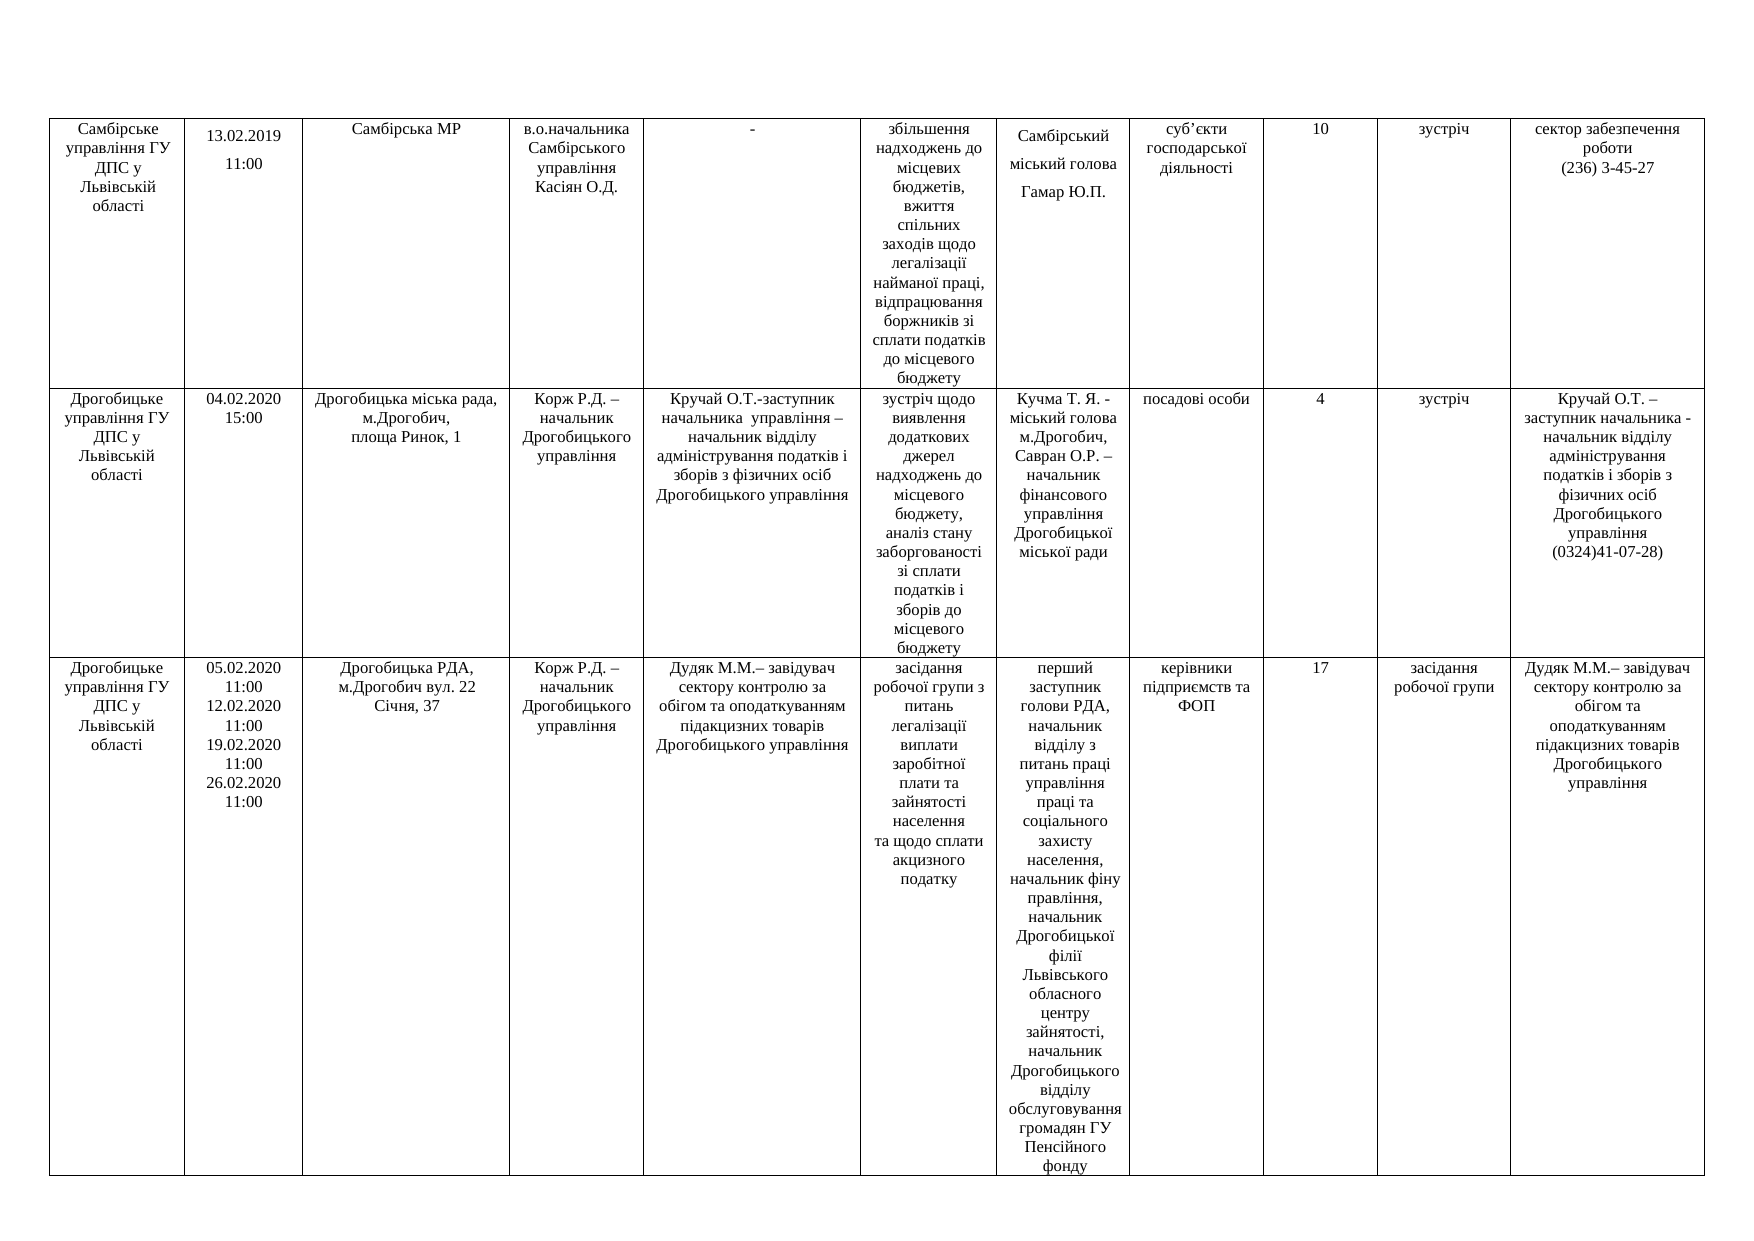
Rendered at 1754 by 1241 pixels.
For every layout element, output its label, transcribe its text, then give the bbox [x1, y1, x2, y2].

table_cell в.о.начальника Самбірського управління Касіян О.Д. [510, 119, 643, 387]
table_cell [1378, 658, 1510, 1175]
table_cell зустріч [1378, 119, 1510, 387]
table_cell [50, 658, 184, 1175]
table_cell Кучма Т. Я. - міський голова м.Дрогобич, Савран О.Р. – начальник фінансового управління Дрогобицької міської ради [997, 389, 1129, 657]
table_cell сектор забезпечення роботи (236) 3-45-27 [1511, 119, 1704, 387]
table_cell суб’єкти господарської діяльності [1130, 119, 1263, 387]
table_cell Кручай О.Т.-заступник начальника управління – начальник відділу адміністрування податків і зборів з фізичних осіб Дрогобицького управління [644, 389, 860, 657]
table_cell 10 [1264, 119, 1377, 387]
table_cell Самбірська МР [303, 119, 509, 387]
table_cell Дрогобицьке управління ГУ ДПС у Львівській області [50, 389, 184, 657]
table_cell Корж Р.Д. – начальник Дрогобицького управління [510, 389, 643, 657]
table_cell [185, 658, 302, 1175]
table_cell 4 [1264, 389, 1377, 657]
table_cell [1511, 658, 1704, 1175]
table_cell Дрогобицька міська рада, м.Дрогобич, площа Ринок, 1 [303, 389, 509, 657]
table_cell 04.02.2020 15:00 [185, 389, 302, 657]
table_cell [861, 658, 996, 1175]
table_cell зустріч [1378, 389, 1510, 657]
table_cell Самбірське управління ГУ ДПС у Львівській області [50, 119, 184, 387]
table_cell - [644, 119, 860, 387]
table_cell збільшення надходжень до місцевих бюджетів, вжиття спільних заходів щодо легалізації найманої праці, відпрацювання боржників зі сплати податків до місцевого бюджету [861, 119, 996, 387]
table_cell 17 [1264, 658, 1377, 1175]
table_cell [303, 658, 509, 1175]
table_cell зустріч щодо виявлення додаткових джерел надходжень до місцевого бюджету, аналіз стану заборгованості зі сплати податків і зборів до місцевого бюджету [861, 389, 996, 657]
table_cell Кручай О.Т. – заступник начальника -начальник відділу адміністрування податків і зборів з фізичних осіб Дрогобицького управління (0324)41-07-28) [1511, 389, 1704, 657]
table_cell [644, 658, 860, 1175]
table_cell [510, 658, 643, 1175]
table_cell посадові особи [1130, 389, 1263, 657]
table_cell 13.02.2019 11:00 [185, 119, 302, 387]
table_cell Самбірський міський голова Гамар Ю.П. [997, 119, 1129, 387]
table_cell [997, 658, 1129, 1175]
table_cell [1130, 658, 1263, 1175]
